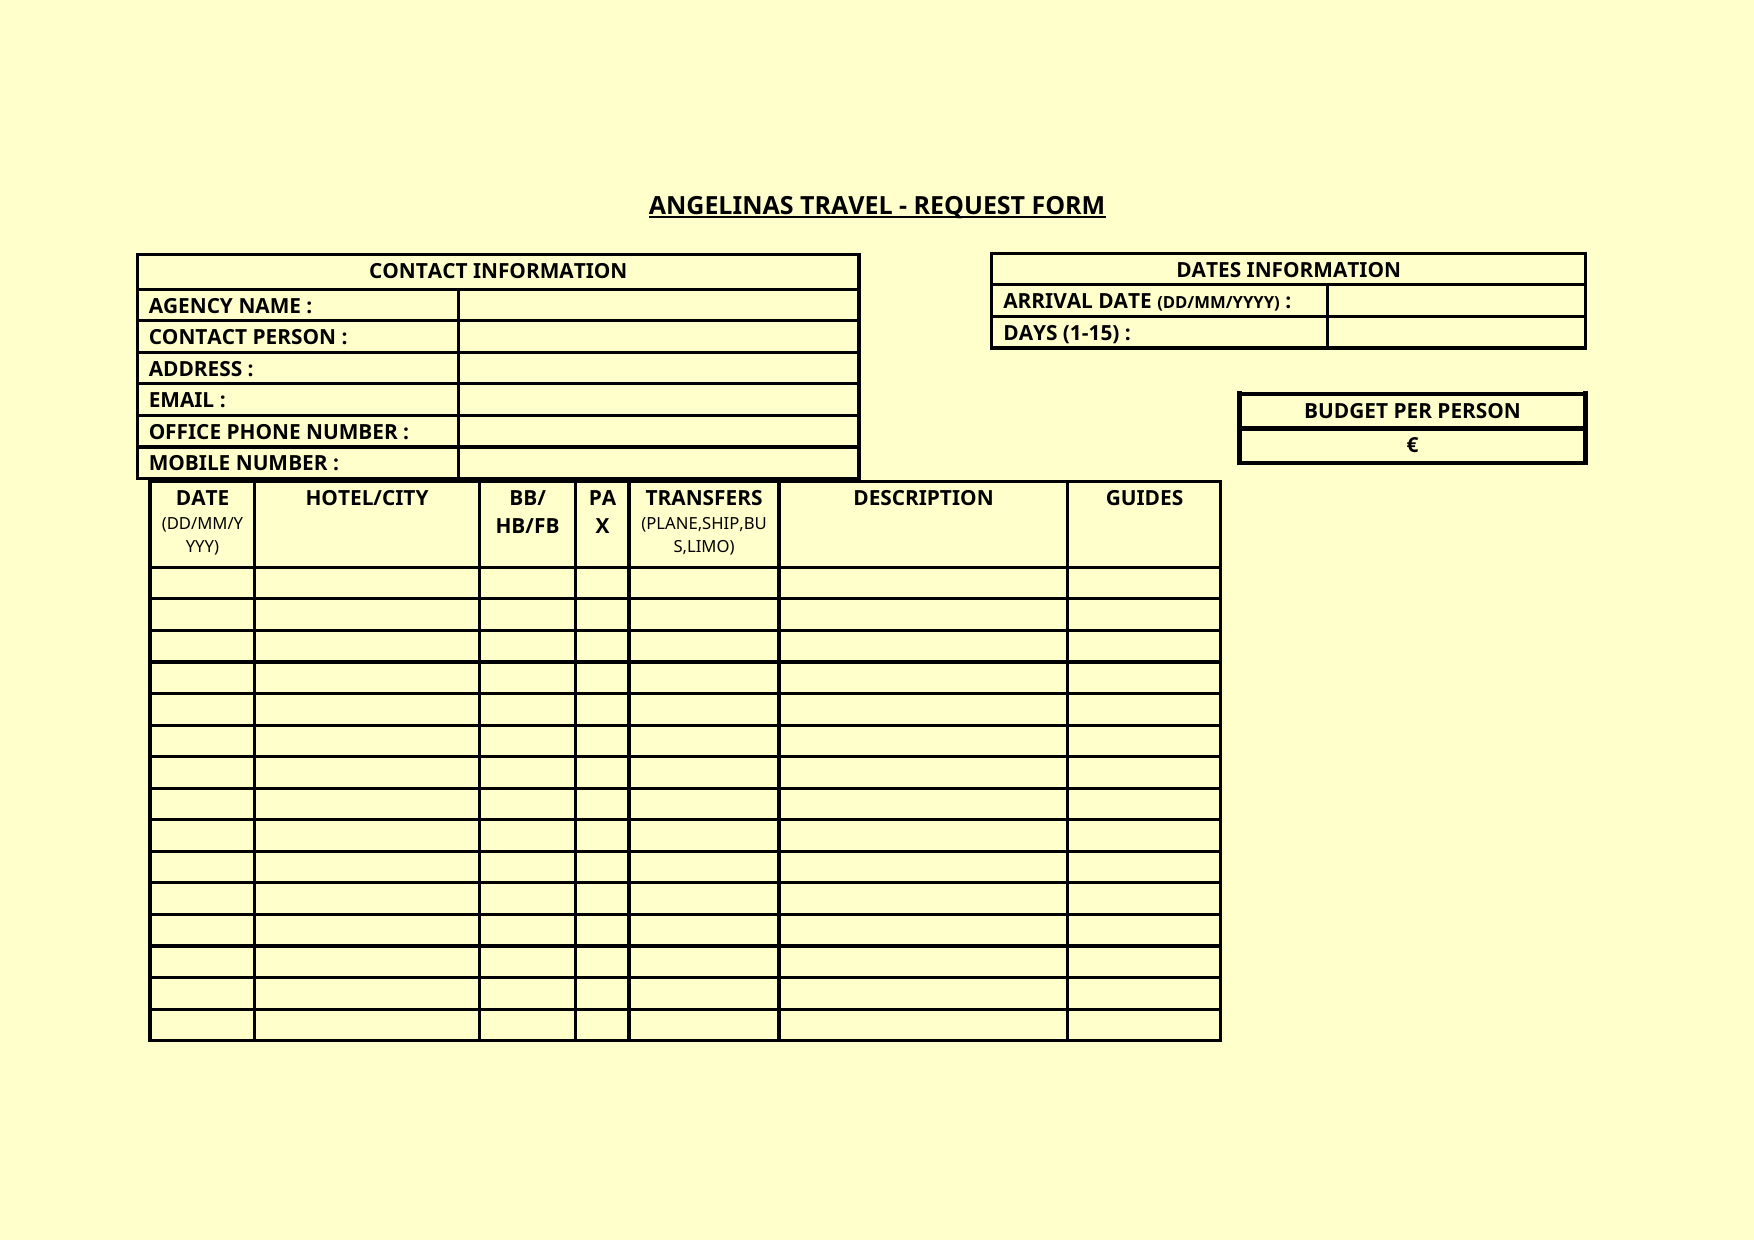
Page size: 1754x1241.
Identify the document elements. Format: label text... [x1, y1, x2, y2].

table_header DESCRIPTION [781, 483, 1066, 566]
table_cell [152, 790, 253, 818]
table_cell [577, 948, 627, 976]
table_cell [781, 790, 1066, 818]
table_cell [152, 948, 253, 976]
table_cell CONTACT PERSON : [139, 322, 457, 351]
table_cell [1069, 758, 1219, 787]
table_cell [256, 979, 478, 1007]
table_cell [577, 569, 627, 597]
table_cell [781, 979, 1066, 1007]
table_cell [1069, 569, 1219, 597]
table_cell [631, 884, 777, 913]
table_cell [1069, 948, 1219, 976]
table_cell [631, 758, 777, 787]
table_cell [1069, 821, 1219, 850]
table_cell MOBILE NUMBER : [139, 449, 457, 477]
table_cell [781, 632, 1066, 660]
table_cell [481, 664, 574, 692]
table_cell [1069, 600, 1219, 629]
table_cell [481, 821, 574, 850]
table_cell ARRIVAL DATE (DD/MM/YYYY) : [993, 286, 1326, 315]
table_header DATES INFORMATION [993, 255, 1584, 283]
table_cell [152, 884, 253, 913]
table_cell [1069, 790, 1219, 818]
text ANGELINAS TRAVEL - REQUEST FORM [150, 187, 1604, 222]
table_cell [781, 884, 1066, 913]
table_cell [481, 569, 574, 597]
table_cell [1069, 884, 1219, 913]
table_header HOTEL/CITY [256, 483, 478, 566]
table_cell [631, 979, 777, 1007]
table_cell [781, 664, 1066, 692]
table_cell [256, 664, 478, 692]
table_cell [460, 385, 857, 414]
table_cell [631, 821, 777, 850]
table_cell [256, 916, 478, 944]
table_cell [1069, 979, 1219, 1007]
table_cell [256, 600, 478, 629]
table_cell [1069, 727, 1219, 755]
table_cell [256, 853, 478, 881]
table_cell [152, 916, 253, 944]
table_cell [631, 569, 777, 597]
table_cell € [1242, 431, 1583, 461]
table_header PAX [577, 483, 627, 566]
table_cell [781, 569, 1066, 597]
table_cell [460, 322, 857, 351]
table_cell [256, 790, 478, 818]
table_header BB/HB/FB [481, 483, 574, 566]
table_cell [152, 569, 253, 597]
table_cell [481, 790, 574, 818]
table_cell [577, 979, 627, 1007]
table_header DATE (DD/MM/YYYY) [152, 483, 253, 566]
table_cell [577, 884, 627, 913]
table_cell [577, 790, 627, 818]
table_cell [1069, 695, 1219, 723]
table_cell [152, 821, 253, 850]
table_cell OFFICE PHONE NUMBER : [139, 417, 457, 445]
table_cell [460, 449, 857, 477]
table_cell [781, 600, 1066, 629]
table_cell [631, 600, 777, 629]
table_cell [481, 727, 574, 755]
table_cell [152, 758, 253, 787]
table_cell [152, 632, 253, 660]
table_cell [460, 417, 857, 445]
table_cell [152, 853, 253, 881]
table_cell [481, 600, 574, 629]
table_cell [631, 727, 777, 755]
table_cell [481, 884, 574, 913]
table_header BUDGET PER PERSON [1242, 396, 1583, 426]
table_cell [631, 853, 777, 881]
table_cell [1069, 664, 1219, 692]
table_cell [481, 695, 574, 723]
table_header CONTACT INFORMATION [139, 256, 857, 288]
table_cell [631, 1011, 777, 1039]
table_cell [631, 664, 777, 692]
table_cell [577, 853, 627, 881]
table_cell [481, 853, 574, 881]
table_cell [1329, 286, 1584, 315]
table_cell [256, 695, 478, 723]
table_cell EMAIL : [139, 385, 457, 414]
table_cell [256, 948, 478, 976]
table_cell [577, 664, 627, 692]
table_cell [256, 884, 478, 913]
table_cell [781, 1011, 1066, 1039]
table_cell [152, 979, 253, 1007]
table_cell [781, 853, 1066, 881]
table_cell [1329, 318, 1584, 346]
table_cell [256, 727, 478, 755]
table_cell [256, 569, 478, 597]
table_cell [1069, 916, 1219, 944]
table_cell [152, 727, 253, 755]
table_cell [256, 758, 478, 787]
table_cell [781, 821, 1066, 850]
table_header GUIDES [1069, 483, 1219, 566]
table_cell [631, 695, 777, 723]
table_cell [631, 948, 777, 976]
table_cell [577, 600, 627, 629]
table_cell [577, 821, 627, 850]
table_cell [460, 291, 857, 319]
table_cell [577, 727, 627, 755]
table_header TRANSFERS (PLANE,SHIP,BUS,LIMO) [631, 483, 777, 566]
table_cell [152, 664, 253, 692]
table_cell [152, 695, 253, 723]
table_cell [256, 632, 478, 660]
table_cell [577, 758, 627, 787]
table_cell [631, 632, 777, 660]
table_cell AGENCY NAME : [139, 291, 457, 319]
table_cell [256, 821, 478, 850]
table_cell [481, 632, 574, 660]
table_cell [481, 979, 574, 1007]
table_cell [577, 916, 627, 944]
table_cell [781, 758, 1066, 787]
table_cell [152, 600, 253, 629]
table_cell [631, 790, 777, 818]
table_cell [256, 1011, 478, 1039]
table_cell [1069, 853, 1219, 881]
table_cell [1069, 1011, 1219, 1039]
table_cell [481, 758, 574, 787]
table_cell [577, 695, 627, 723]
table_cell [577, 632, 627, 660]
table_cell [631, 916, 777, 944]
table_cell ADDRESS : [139, 354, 457, 382]
table_cell [460, 354, 857, 382]
table_cell [481, 1011, 574, 1039]
table_cell [781, 916, 1066, 944]
table_cell [152, 1011, 253, 1039]
table_cell [781, 727, 1066, 755]
table_cell [781, 695, 1066, 723]
table_cell [781, 948, 1066, 976]
table_cell DAYS (1-15) : [993, 318, 1326, 346]
table_cell [577, 1011, 627, 1039]
table_cell [481, 916, 574, 944]
table_cell [481, 948, 574, 976]
table_cell [1069, 632, 1219, 660]
